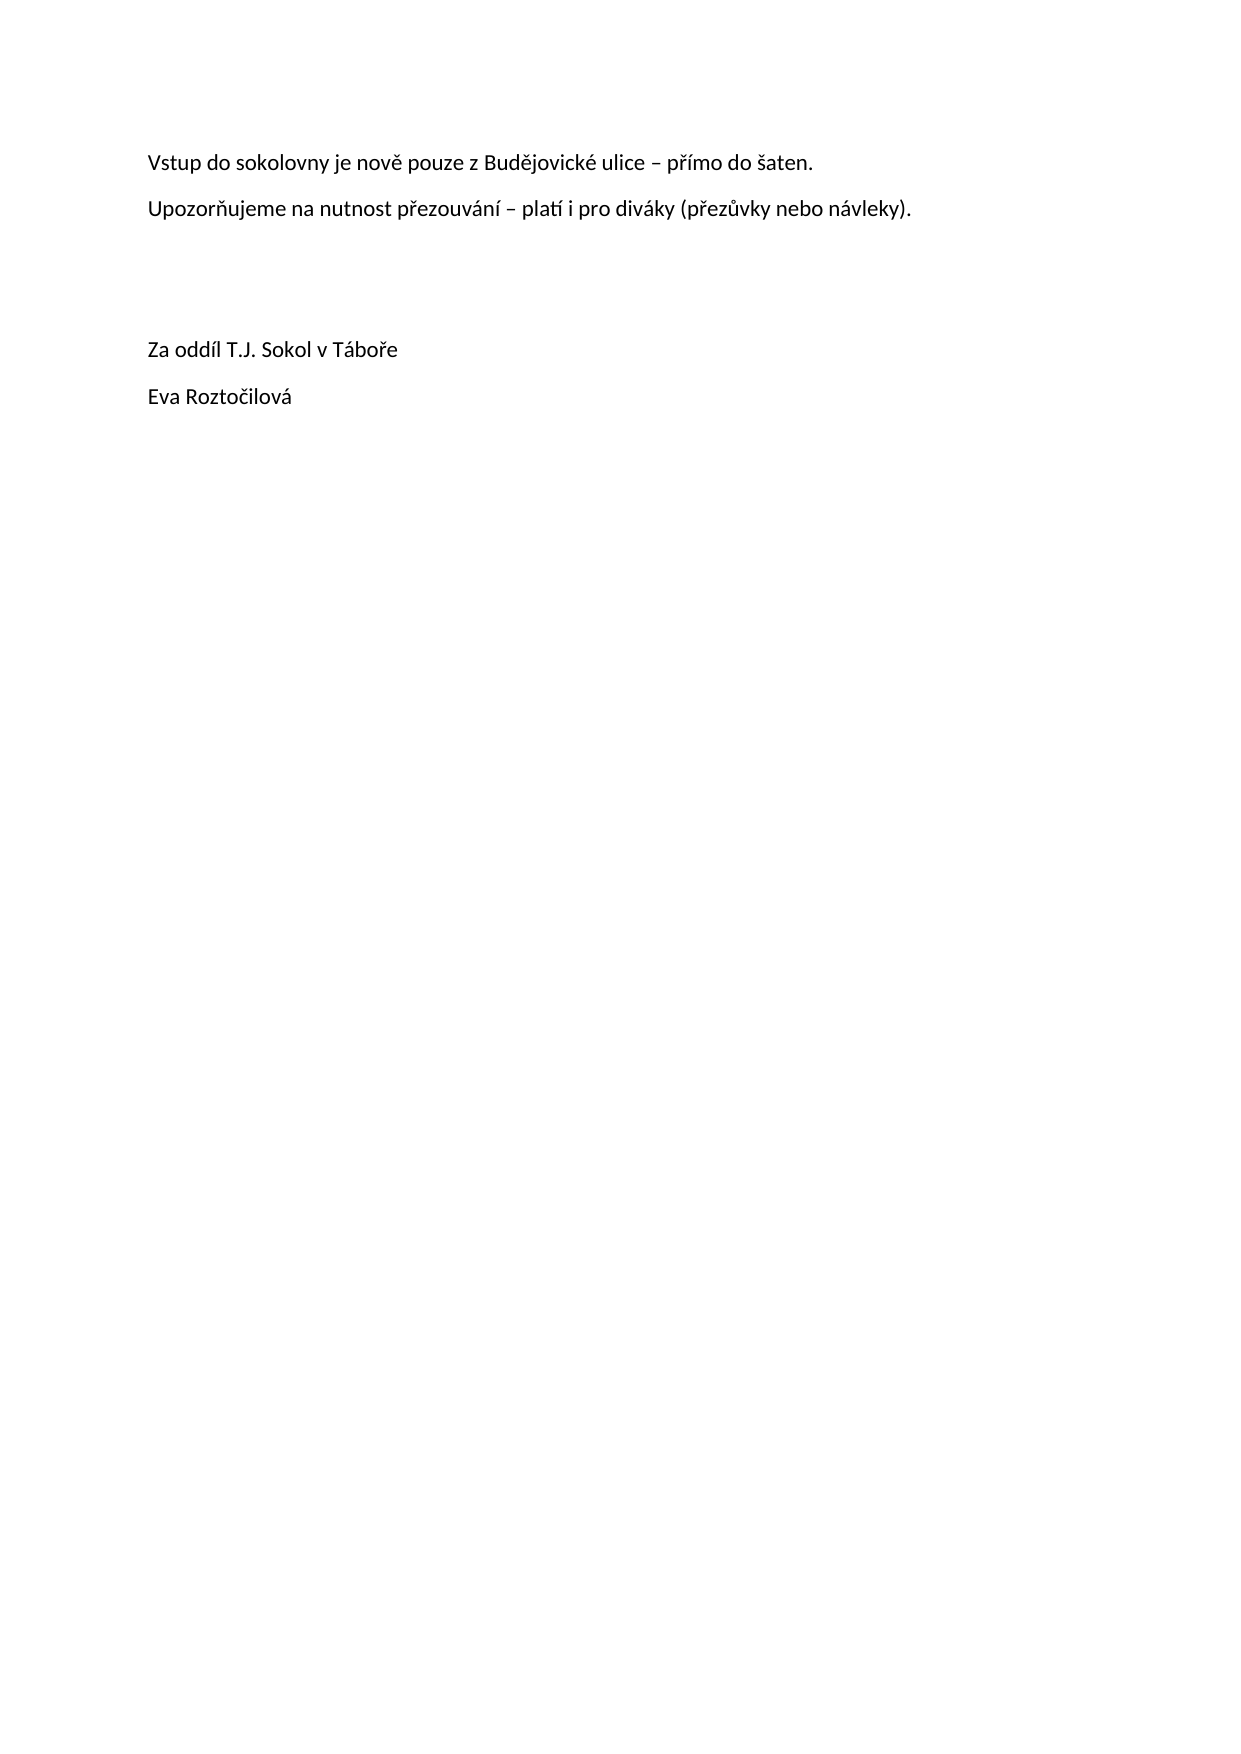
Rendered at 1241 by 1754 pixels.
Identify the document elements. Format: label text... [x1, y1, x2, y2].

text Vstup do sokolovny je nově pouze z Budějovické ulice – přímo do šaten. [148, 148, 1093, 176]
text Upozorňujeme na nutnost přezouvání – platí i pro diváky (přezůvky nebo návleky). [148, 194, 1093, 222]
text Za oddíl T.J. Sokol v Táboře [148, 335, 1093, 363]
text Eva Roztočilová [148, 382, 1093, 410]
